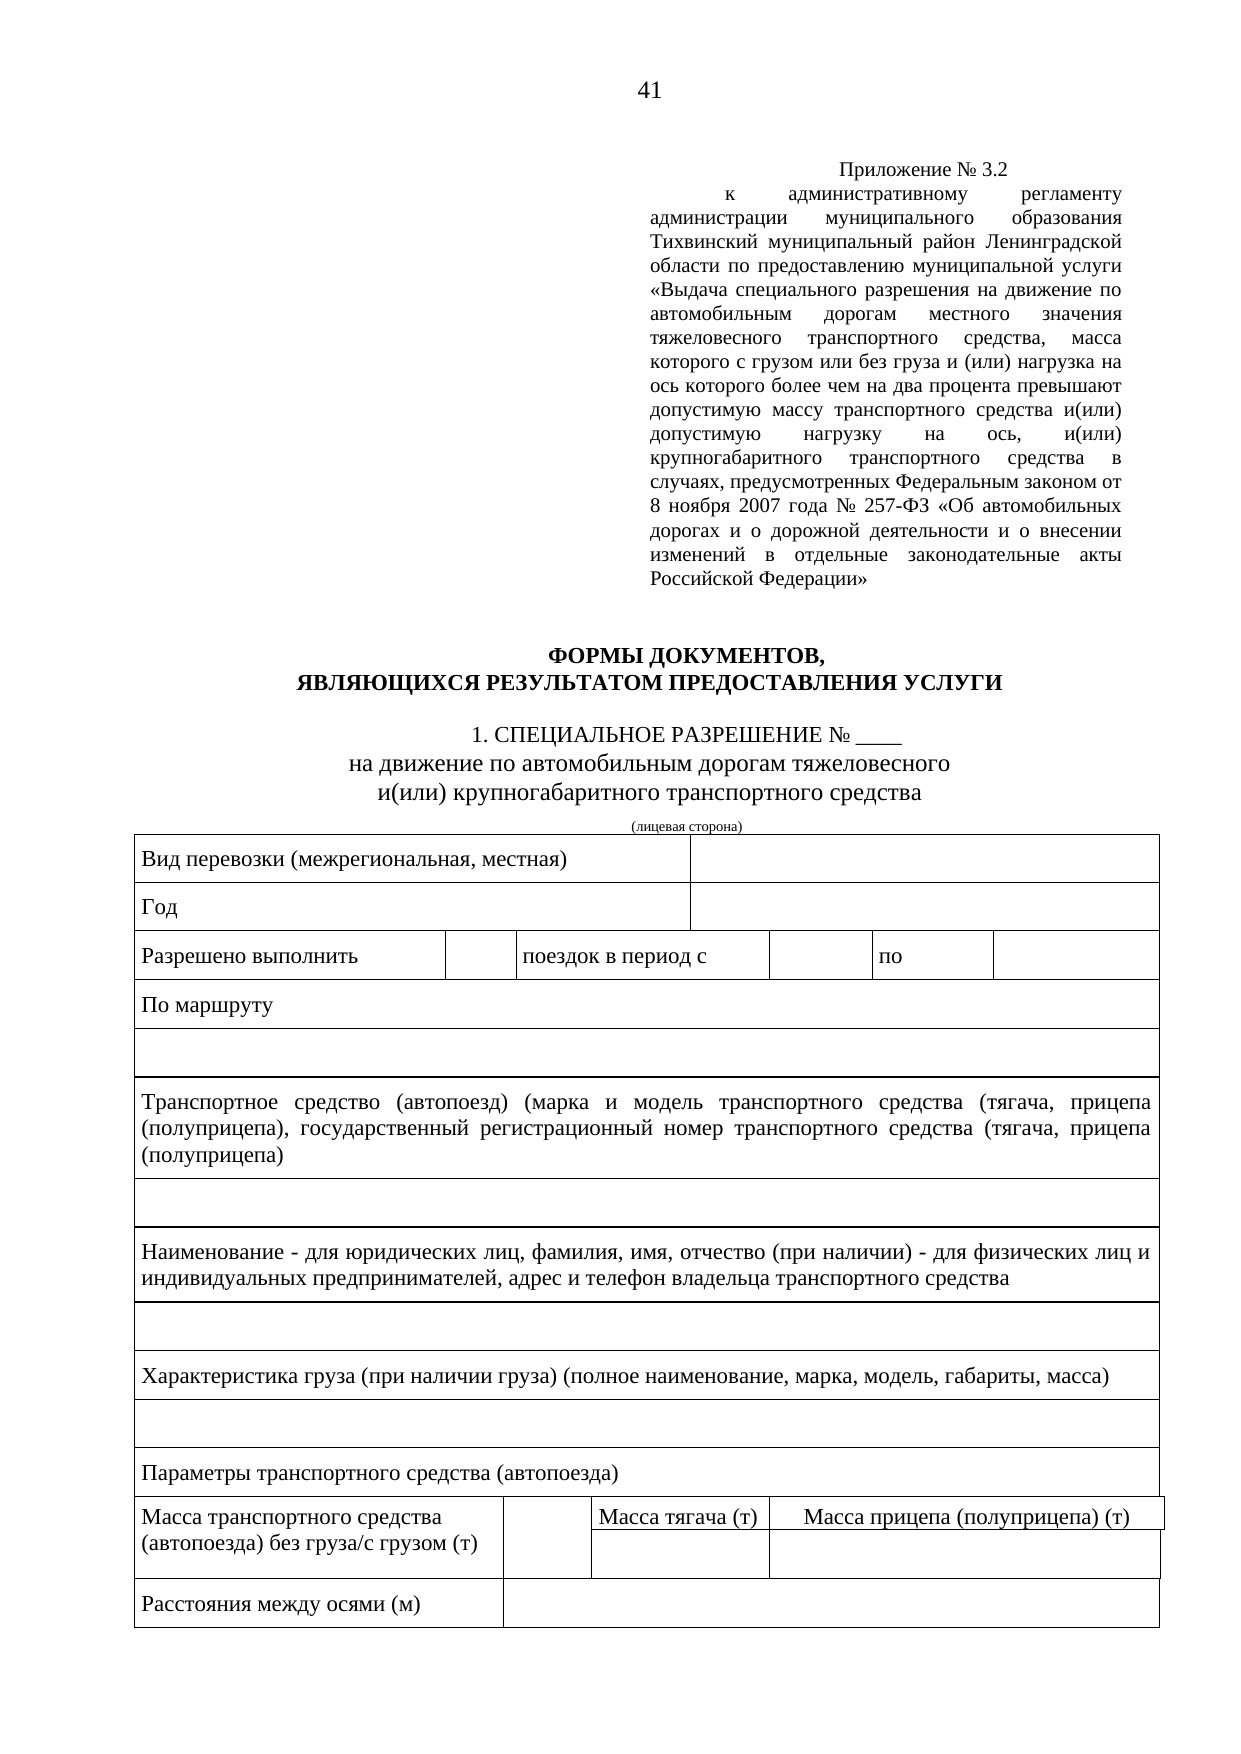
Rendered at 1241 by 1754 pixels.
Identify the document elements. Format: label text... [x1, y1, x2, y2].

table_cell [446, 931, 516, 979]
table_cell [592, 1530, 769, 1578]
text к административному регламенту администрации муниципального образования Тихвинский муниципальный район Ленинградской области по предоставлению муниципальной услуги «Выдача специального разрешения на движение по автомобильным дорогам местного значения тяжеловесного транспортного средства, масса которого с грузом или без груза и (или) нагрузка на ось которого более чем на два процента превышают допустимую массу транспортного средства и(или) допустимую нагрузку на ось, и(или) крупногабаритного транспортного средства в случаях, предусмотренных Федеральным законом от 8 ноября 2007 года № 257-ФЗ «Об автомобильных дорогах и о дорожной деятельности и о внесении изменений в отдельные законодательные акты Российской Федерации» [650, 181, 1122, 590]
table_cell Масса тягача (т) [592, 1497, 769, 1529]
table_cell Год [135, 883, 690, 930]
table_cell [770, 1530, 1160, 1578]
table_cell Характеристика груза (при наличии груза) (полное наименование, марка, модель, габариты, масса) [135, 1351, 1159, 1399]
table_cell по [873, 931, 993, 979]
table_cell Масса прицепа (полуприцепа) (т) [770, 1497, 1164, 1529]
table_cell [135, 1400, 1159, 1447]
text Приложение № 3.2 [650, 157, 1122, 181]
table_cell [691, 883, 1159, 930]
text ФОРМЫ ДОКУМЕНТОВ, ЯВЛЯЮЩИХСЯ РЕЗУЛЬТАТОМ ПРЕДОСТАВЛЕНИЯ УСЛУГИ [177, 642, 1122, 695]
table_cell [504, 1497, 591, 1578]
table_cell [994, 931, 1159, 979]
table_cell [135, 1179, 1159, 1226]
table_cell Масса транспортного средства (автопоезда) без груза/с грузом (т) [135, 1497, 503, 1578]
table_cell [504, 1579, 1159, 1627]
table_cell Транспортное средство (автопоезд) (марка и модель транспортного средства (тягача, прицепа (полуприцепа), государственный регистрационный номер транспортного средства (тягача, прицепа (полуприцепа) [135, 1078, 1159, 1178]
table_cell Наименование - для юридических лиц, фамилия, имя, отчество (при наличии) - для физических лиц и индивидуальных предпринимателей, адрес и телефон владельца транспортного средства [135, 1228, 1159, 1301]
table_cell [135, 1303, 1159, 1350]
text 1. СПЕЦИАЛЬНОЕ РАЗРЕШЕНИЕ № ____ на движение по автомобильным дорогам тяжеловесного и(или) крупногабаритного транспортного средства [177, 722, 1122, 805]
table_cell Расстояния между осями (м) [135, 1579, 503, 1627]
table_header [691, 835, 1159, 882]
table_cell поездок в период с [517, 931, 769, 979]
text (лицевая сторона) [177, 805, 1122, 834]
table_header Вид перевозки (межрегиональная, местная) [135, 835, 690, 882]
table_cell Разрешено выполнить [135, 931, 445, 979]
table_cell [135, 1029, 1159, 1076]
table_cell По маршруту [135, 980, 1159, 1028]
table_cell Параметры транспортного средства (автопоезда) [135, 1448, 1159, 1496]
table_cell [770, 931, 872, 979]
